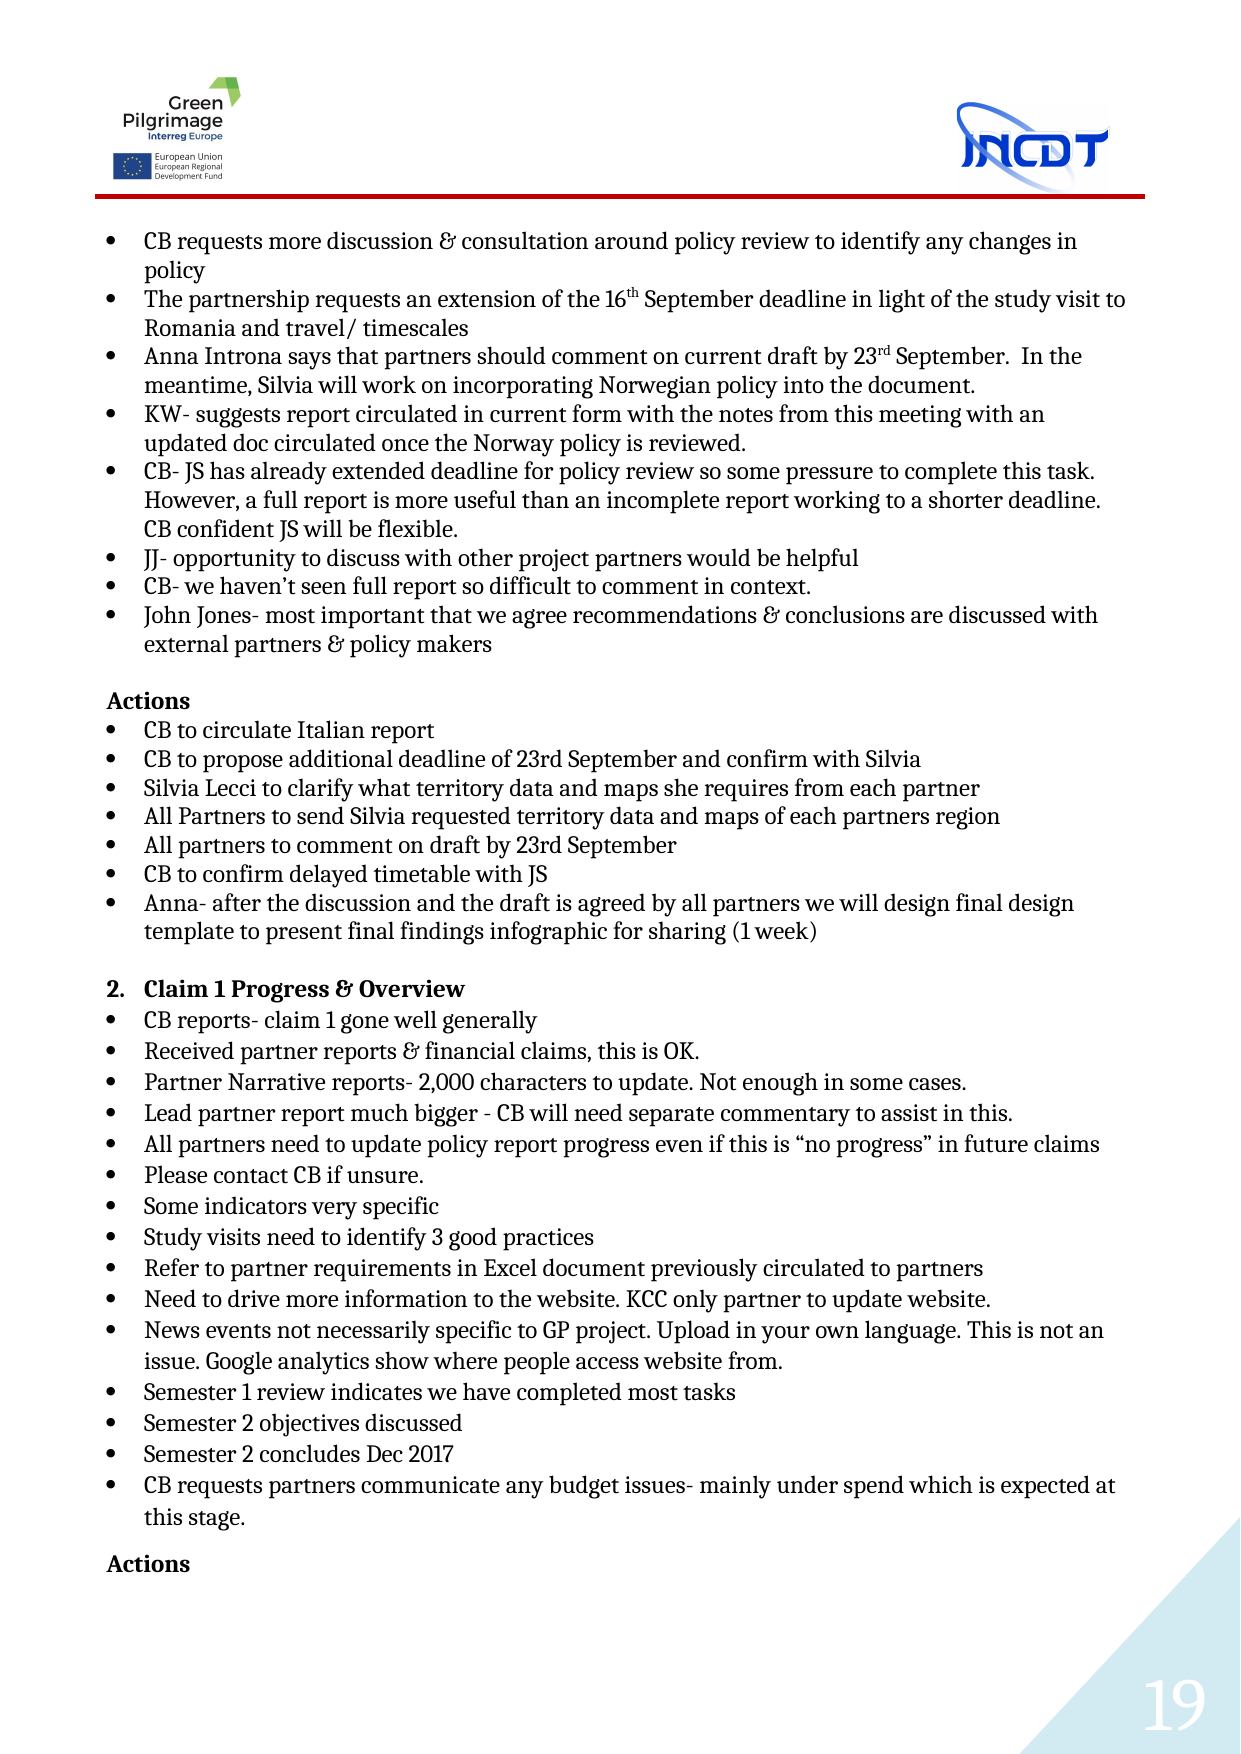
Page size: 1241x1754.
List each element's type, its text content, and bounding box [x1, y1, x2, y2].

list News events not necessarily specific to GP project. Upload in your own language. This is not an issue. Google analytics show where people access website from. [106, 1316, 1134, 1376]
list Silvia Lecci to clarify what territory data and maps she requires from each partner [106, 773, 1134, 802]
list Lead partner report much bigger - CB will need separate commentary to assist in this. [106, 1099, 1134, 1128]
list CB requests more discussion & consultation around policy review to identify any changes in policy [106, 227, 1134, 285]
list CB- JS has already extended deadline for policy review so some pressure to complete this task. However, a full report is more useful than an incomplete report working to a shorter deadline. CB confident JS will be flexible. [106, 457, 1134, 543]
list Anna Introna says that partners should comment on current draft by 23rd September. In the meantime, Silvia will work on incorporating Norwegian policy into the document. [106, 342, 1134, 400]
list CB reports- claim 1 gone well generally [106, 1006, 1134, 1034]
text Actions [106, 687, 1134, 716]
list Partner Narrative reports- 2,000 characters to update. Not enough in some cases. [106, 1068, 1134, 1097]
list Semester 2 concludes Dec 2017 [106, 1440, 1134, 1469]
list John Jones- most important that we agree recommendations & conclusions are discussed with external partners & policy makers [106, 601, 1134, 658]
list Study visits need to identify 3 good practices [106, 1223, 1134, 1252]
list The partnership requests an extension of the 16th September deadline in light of the study visit to Romania and travel/ timescales [106, 285, 1134, 342]
list All Partners to send Silvia requested territory data and maps of each partners region [106, 802, 1134, 831]
picture [98, 67, 251, 194]
list All partners to comment on draft by 23rd September [106, 831, 1134, 860]
list Some indicators very specific [106, 1192, 1134, 1221]
list Claim 1 Progress & Overview [106, 975, 1134, 1003]
list Please contact CB if unsure. [106, 1161, 1134, 1190]
list Refer to partner requirements in Excel document previously circulated to partners [106, 1254, 1134, 1283]
list CB- we haven’t seen full report so difficult to comment in context. [106, 572, 1134, 601]
list Received partner reports & financial claims, this is OK. [106, 1037, 1134, 1066]
list CB requests partners communicate any budget issues- mainly under spend which is expected at this stage. [106, 1471, 1134, 1531]
list CB to circulate Italian report [106, 716, 1134, 745]
list KW- suggests report circulated in current form with the notes from this meeting with an updated doc circulated once the Norway policy is reviewed. [106, 400, 1134, 457]
list Need to drive more information to the website. KCC only partner to update website. [106, 1285, 1134, 1314]
text Actions [106, 1550, 1134, 1579]
list CB to confirm delayed timetable with JS [106, 860, 1134, 888]
list JJ- opportunity to discuss with other project partners would be helpful [106, 543, 1134, 572]
list CB to propose additional deadline of 23rd September and confirm with Silvia [106, 745, 1134, 773]
list Anna- after the discussion and the draft is agreed by all partners we will design final design template to present final findings infographic for sharing (1 week) [106, 888, 1134, 946]
list All partners need to update policy report progress even if this is “no progress” in future claims [106, 1130, 1134, 1159]
picture [956, 102, 1110, 194]
list Semester 2 objectives discussed [106, 1409, 1134, 1438]
list Semester 1 review indicates we have completed most tasks [106, 1378, 1134, 1407]
